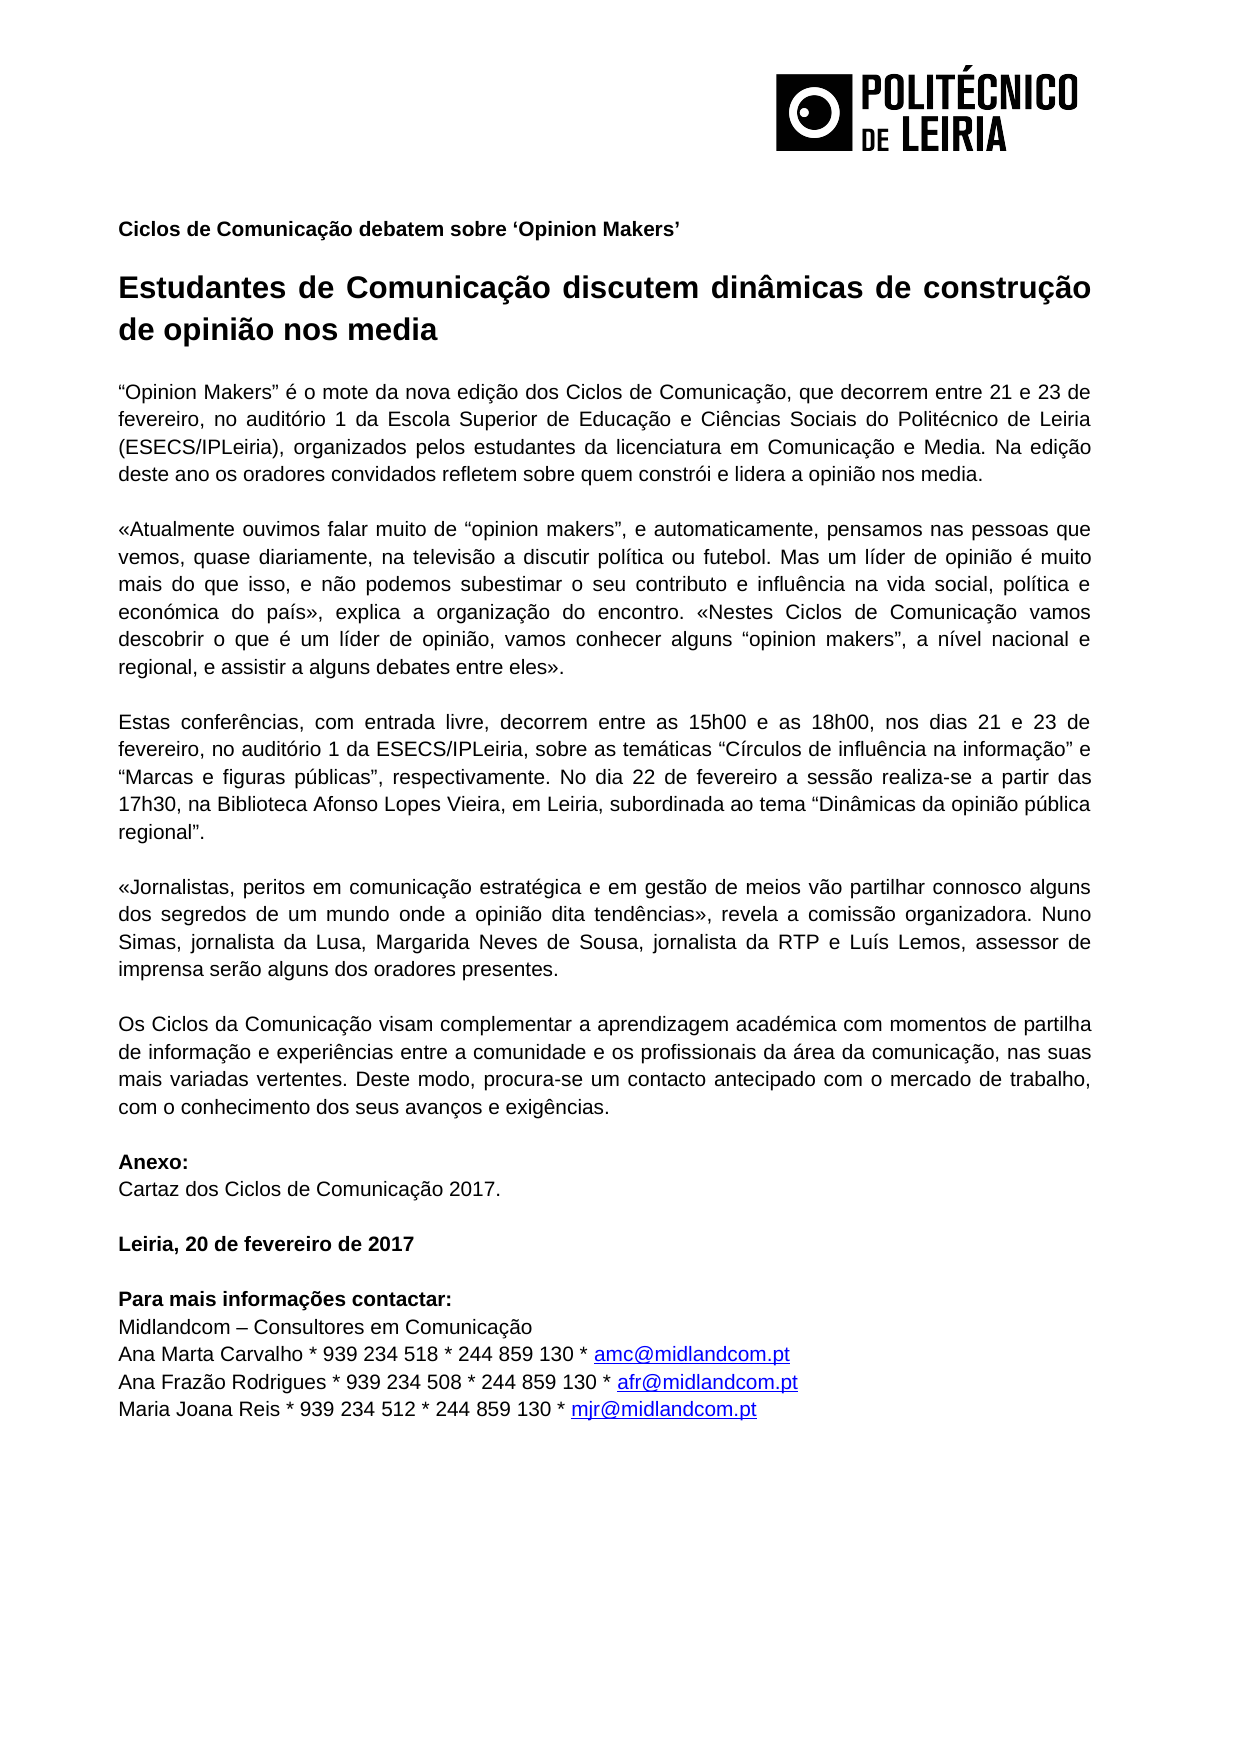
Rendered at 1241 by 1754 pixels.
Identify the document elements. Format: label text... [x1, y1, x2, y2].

text Ana Frazão Rodrigues * 939 234 508 * 244 859 130 * afr@midlandcom.pt [118, 1369, 1093, 1393]
text Midlandcom – Consultores em Comunicação [118, 1314, 1093, 1338]
text Ana Marta Carvalho * 939 234 518 * 244 859 130 * amc@midlandcom.pt [118, 1342, 1093, 1366]
text «Jornalistas, peritos em comunicação estratégica e em gestão de meios vão partilhar connosco alguns dos segredos de um mundo onde a opinião dita tendências», revela a comissão organizadora. Nuno Simas, jornalista da Lusa, Margarida Neves de Sousa, jornalista da RTP e Luís Lemos, assessor de imprensa serão alguns dos oradores presentes. [118, 874, 1093, 981]
picture [776, 65, 1078, 151]
text “Opinion Makers” é o mote da nova edição dos Ciclos de Comunicação, que decorrem entre 21 e 23 de fevereiro, no auditório 1 da Escola Superior de Educação e Ciências Sociais do Politécnico de Leiria (ESECS/IPLeiria), organizados pelos estudantes da licenciatura em Comunicação e Media. Na edição deste ano os oradores convidados refletem sobre quem constrói e lidera a opinião nos media. [118, 379, 1093, 486]
text Cartaz dos Ciclos de Comunicação 2017. [118, 1177, 1093, 1201]
text Estas conferências, com entrada livre, decorrem entre as 15h00 e as 18h00, nos dias 21 e 23 de fevereiro, no auditório 1 da ESECS/IPLeiria, sobre as temáticas “Círculos de influência na informação” e “Marcas e figuras públicas”, respectivamente. No dia 22 de fevereiro a sessão realiza-se a partir das 17h30, na Biblioteca Afonso Lopes Vieira, em Leiria, subordinada ao tema “Dinâmicas da opinião pública regional”. [118, 709, 1093, 843]
text «Atualmente ouvimos falar muito de “opinion makers”, e automaticamente, pensamos nas pessoas que vemos, quase diariamente, na televisão a discutir política ou futebol. Mas um líder de opinião é muito mais do que isso, e não podemos subestimar o seu contributo e influência na vida social, política e económica do país», explica a organização do encontro. «Nestes Ciclos de Comunicação vamos descobrir o que é um líder de opinião, vamos conhecer alguns “opinion makers”, a nível nacional e regional, e assistir a alguns debates entre eles». [118, 517, 1093, 678]
text Leiria, 20 de fevereiro de 2017 [118, 1232, 1093, 1256]
text Anexo: [118, 1149, 1093, 1173]
text Estudantes de Comunicação discutem dinâmicas de construção de opinião nos media [118, 269, 1093, 347]
text Para mais informações contactar: [118, 1287, 1093, 1311]
text Ciclos de Comunicação debatem sobre ‘Opinion Makers’ [118, 217, 1093, 241]
text Maria Joana Reis * 939 234 512 * 244 859 130 * mjr@midlandcom.pt [118, 1397, 1093, 1421]
text Os Ciclos da Comunicação visam complementar a aprendizagem académica com momentos de partilha de informação e experiências entre a comunidade e os profissionais da área da comunicação, nas suas mais variadas vertentes. Deste modo, procura-se um contacto antecipado com o mercado de trabalho, com o conhecimento dos seus avanços e exigências. [118, 1012, 1093, 1118]
